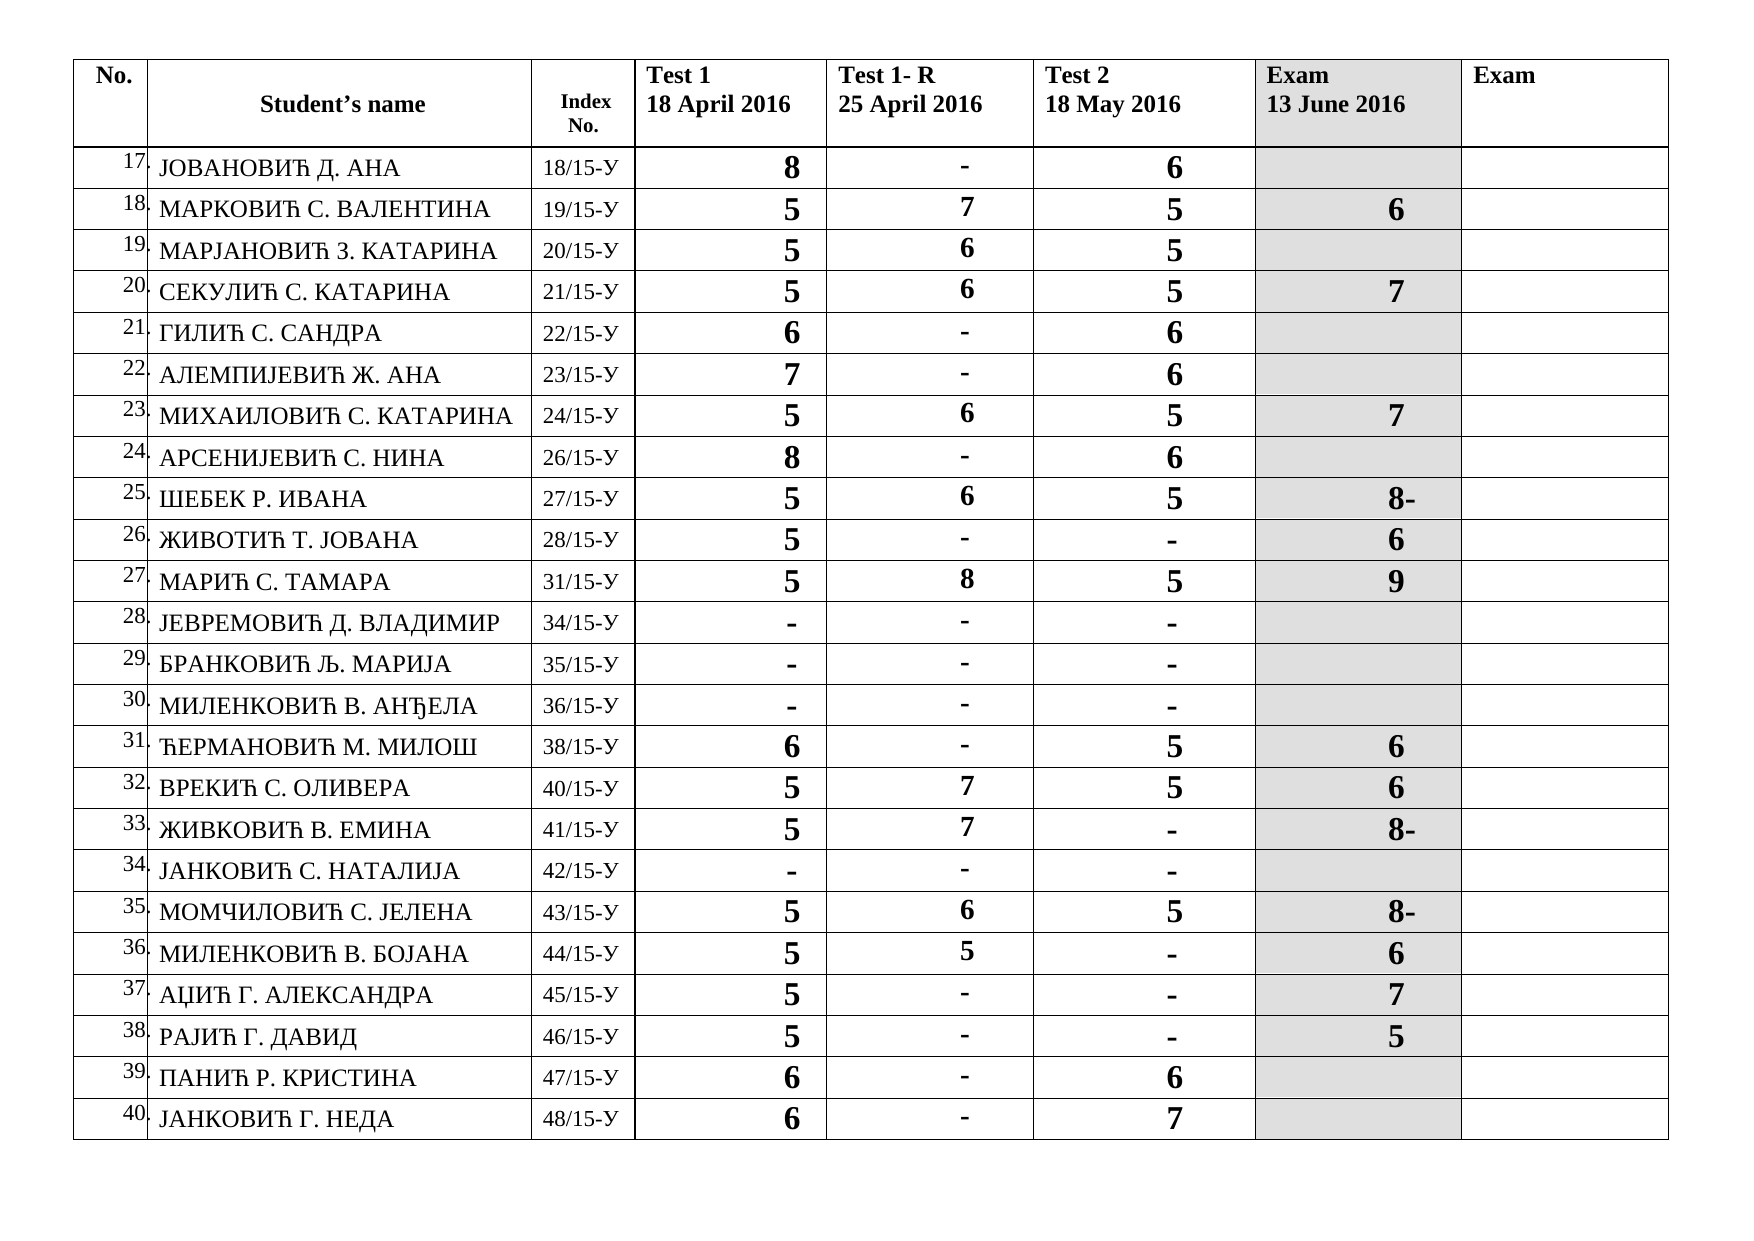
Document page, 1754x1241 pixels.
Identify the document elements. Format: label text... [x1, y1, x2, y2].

table_cell - [827, 354, 1033, 394]
table_cell - [827, 850, 1033, 891]
table_cell [1256, 313, 1461, 353]
table_cell 5 [1034, 396, 1255, 436]
table_cell 24/15-У [532, 396, 634, 436]
table_cell 40/15-У [532, 768, 634, 808]
table_cell - [827, 313, 1033, 353]
table_cell 47/15-У [532, 1057, 634, 1097]
table_cell 5 [636, 189, 826, 229]
table_cell [1256, 850, 1461, 891]
table_cell [74, 313, 147, 353]
table_cell [1462, 1016, 1668, 1056]
table_cell 41/15-У [532, 809, 634, 849]
table_cell [74, 148, 147, 188]
table_cell [74, 396, 147, 436]
table_cell АРСЕНИЈЕВИЋ С. НИНА [148, 437, 531, 477]
table_cell 45/15-У [532, 975, 634, 1015]
table_cell 43/15-У [532, 892, 634, 932]
table_cell 6 [1256, 933, 1461, 973]
table_cell 5 [1034, 892, 1255, 932]
table_header Test 1- R 25 April 2016 [827, 60, 1033, 146]
table_cell 5 [636, 230, 826, 270]
table_cell [1462, 1099, 1668, 1139]
table_cell 7 [1256, 271, 1461, 312]
table_cell [1462, 726, 1668, 767]
table_cell СЕКУЛИЋ С. КАТАРИНА [148, 271, 531, 312]
table_cell ГИЛИЋ С. САНДРА [148, 313, 531, 353]
table_cell - [827, 437, 1033, 477]
table_cell 23/15-У [532, 354, 634, 394]
table_cell [1462, 478, 1668, 518]
table_cell [74, 933, 147, 973]
table_cell 5 [1034, 230, 1255, 270]
table_cell 27/15-У [532, 478, 634, 518]
table_cell 5 [636, 768, 826, 808]
table_cell 6 [1256, 520, 1461, 560]
table_cell 5 [1034, 768, 1255, 808]
table_cell [74, 1016, 147, 1056]
table_cell [1462, 396, 1668, 436]
table_cell [1256, 148, 1461, 188]
table_header Index No. [532, 60, 634, 146]
table_cell 5 [636, 271, 826, 312]
table_cell 5 [636, 478, 826, 518]
table_cell ЖИВКОВИЋ В. ЕМИНА [148, 809, 531, 849]
table_cell ЋЕРМАНОВИЋ М. МИЛОШ [148, 726, 531, 767]
table_cell [74, 768, 147, 808]
table_cell МОМЧИЛОВИЋ С. ЈЕЛЕНА [148, 892, 531, 932]
table_cell 7 [827, 809, 1033, 849]
table_cell 18/15-У [532, 148, 634, 188]
table_cell 7 [1256, 975, 1461, 1015]
table_cell 21/15-У [532, 271, 634, 312]
table_cell - [827, 685, 1033, 725]
table_cell 8 [827, 561, 1033, 601]
table_cell [74, 478, 147, 518]
table_cell 5 [1034, 271, 1255, 312]
table_cell 6 [1256, 768, 1461, 808]
table_cell ЈАНКОВИЋ Г. НЕДА [148, 1099, 531, 1139]
table_cell МАРИЋ С. ТАМАРА [148, 561, 531, 601]
table_cell 34/15-У [532, 602, 634, 643]
table_cell [74, 809, 147, 849]
table_cell [1462, 850, 1668, 891]
table_cell [1462, 437, 1668, 477]
table_header Exam 13 June 2016 [1256, 60, 1461, 146]
table_cell - [1034, 1016, 1255, 1056]
table_cell [1462, 561, 1668, 601]
table_header Test 1 18 April 2016 [636, 60, 826, 146]
table_cell 8- [1256, 892, 1461, 932]
table_cell 5 [636, 892, 826, 932]
table_cell - [1034, 644, 1255, 684]
table_cell 8 [636, 437, 826, 477]
table_cell - [827, 644, 1033, 684]
table_cell [74, 726, 147, 767]
table_header No. [74, 60, 147, 146]
table_cell ЈАНКОВИЋ С. НАТАЛИЈА [148, 850, 531, 891]
table_cell ПАНИЋ Р. КРИСТИНА [148, 1057, 531, 1097]
table_cell МИЛЕНКОВИЋ В. БОЈАНА [148, 933, 531, 973]
table_cell ШЕБЕК Р. ИВАНА [148, 478, 531, 518]
table_cell 6 [827, 271, 1033, 312]
table_cell [1462, 685, 1668, 725]
table_cell ЈОВАНОВИЋ Д. АНА [148, 148, 531, 188]
table_cell 46/15-У [532, 1016, 634, 1056]
table_cell [1462, 313, 1668, 353]
table_cell - [636, 685, 826, 725]
table_cell - [1034, 602, 1255, 643]
table_cell 6 [1034, 354, 1255, 394]
table_cell МИЛЕНКОВИЋ В. АНЂЕЛА [148, 685, 531, 725]
table_cell [1462, 809, 1668, 849]
table_cell [1256, 230, 1461, 270]
table_cell [1462, 644, 1668, 684]
table_cell 7 [1034, 1099, 1255, 1139]
table_cell [74, 975, 147, 1015]
table_header Exam [1462, 60, 1668, 146]
table_cell 5 [1034, 478, 1255, 518]
table_cell 5 [636, 561, 826, 601]
table_cell 6 [1034, 1057, 1255, 1097]
table_cell 6 [827, 230, 1033, 270]
table_cell [74, 271, 147, 312]
table_cell 8- [1256, 809, 1461, 849]
table_cell 6 [1256, 189, 1461, 229]
table_cell 44/15-У [532, 933, 634, 973]
table_header Test 2 18 May 2016 [1034, 60, 1255, 146]
table_cell [1462, 520, 1668, 560]
table_cell 6 [827, 892, 1033, 932]
table_cell 6 [636, 726, 826, 767]
table_cell [1462, 148, 1668, 188]
table_cell - [827, 520, 1033, 560]
table_cell [74, 644, 147, 684]
table_cell 7 [1256, 396, 1461, 436]
table_cell 6 [1034, 148, 1255, 188]
table_cell 26/15-У [532, 437, 634, 477]
table_cell [74, 520, 147, 560]
table_cell 5 [636, 1016, 826, 1056]
table_cell 20/15-У [532, 230, 634, 270]
table_cell [1256, 437, 1461, 477]
table_cell 7 [636, 354, 826, 394]
table_cell [1462, 933, 1668, 973]
table_cell - [636, 850, 826, 891]
table_cell 5 [636, 520, 826, 560]
table_cell 6 [1034, 437, 1255, 477]
table_cell [74, 602, 147, 643]
table_cell [74, 437, 147, 477]
table_cell [1462, 1057, 1668, 1097]
table_cell АЛЕМПИЈЕВИЋ Ж. АНА [148, 354, 531, 394]
table_header Student’s name [148, 60, 531, 146]
table_cell БРАНКОВИЋ Љ. МАРИЈА [148, 644, 531, 684]
table_cell - [1034, 520, 1255, 560]
table_cell [1462, 271, 1668, 312]
table_cell - [1034, 933, 1255, 973]
table_cell МИХАИЛОВИЋ С. КАТАРИНА [148, 396, 531, 436]
table_cell 7 [827, 768, 1033, 808]
table_cell [1462, 602, 1668, 643]
table_cell 6 [636, 313, 826, 353]
table_cell - [827, 1016, 1033, 1056]
table_cell - [827, 1099, 1033, 1139]
table_cell 6 [1256, 726, 1461, 767]
table_cell [74, 189, 147, 229]
table_cell [1462, 354, 1668, 394]
table_cell [1256, 354, 1461, 394]
table_cell МАРКОВИЋ С. ВАЛЕНТИНА [148, 189, 531, 229]
table_cell 6 [1034, 313, 1255, 353]
table_cell ЈЕВРЕМОВИЋ Д. ВЛАДИМИР [148, 602, 531, 643]
table_cell 5 [636, 809, 826, 849]
table_cell - [827, 602, 1033, 643]
table_cell 28/15-У [532, 520, 634, 560]
table_cell 5 [1034, 726, 1255, 767]
table_cell - [827, 148, 1033, 188]
table_cell - [1034, 685, 1255, 725]
table_cell 6 [636, 1099, 826, 1139]
table_cell - [636, 602, 826, 643]
table_cell [1256, 1099, 1461, 1139]
table_cell 5 [636, 975, 826, 1015]
table_cell [1462, 189, 1668, 229]
table_cell 5 [1034, 189, 1255, 229]
table_cell [74, 685, 147, 725]
table_cell 19/15-У [532, 189, 634, 229]
table_cell 6 [636, 1057, 826, 1097]
table_cell 8- [1256, 478, 1461, 518]
table_cell - [827, 726, 1033, 767]
table_cell 38/15-У [532, 726, 634, 767]
table_cell 5 [636, 396, 826, 436]
table_cell 48/15-У [532, 1099, 634, 1139]
table_cell [74, 561, 147, 601]
table_cell [1256, 685, 1461, 725]
table_cell [1462, 230, 1668, 270]
table_cell [1462, 975, 1668, 1015]
table_cell [74, 850, 147, 891]
table_cell АЏИЋ Г. АЛЕКСАНДРА [148, 975, 531, 1015]
table_cell - [1034, 809, 1255, 849]
table_cell [74, 230, 147, 270]
table_cell [74, 354, 147, 394]
table_cell [1462, 768, 1668, 808]
table_cell [74, 892, 147, 932]
table_cell ВРЕКИЋ С. ОЛИВЕРА [148, 768, 531, 808]
table_cell [1256, 1057, 1461, 1097]
table_cell МАРЈАНОВИЋ З. КАТАРИНА [148, 230, 531, 270]
table_cell - [1034, 850, 1255, 891]
table_cell - [636, 644, 826, 684]
table_cell [1256, 602, 1461, 643]
table_cell 6 [827, 396, 1033, 436]
table_cell РАЈИЋ Г. ДАВИД [148, 1016, 531, 1056]
table_cell 6 [827, 478, 1033, 518]
table_cell ЖИВОТИЋ Т. ЈОВАНА [148, 520, 531, 560]
table_cell 8 [636, 148, 826, 188]
table_cell - [827, 1057, 1033, 1097]
table_cell 9 [1256, 561, 1461, 601]
table_cell 42/15-У [532, 850, 634, 891]
table_cell - [1034, 975, 1255, 1015]
table_cell 31/15-У [532, 561, 634, 601]
table_cell 5 [636, 933, 826, 973]
table_cell [74, 1099, 147, 1139]
table_cell 5 [1256, 1016, 1461, 1056]
table_cell 35/15-У [532, 644, 634, 684]
table_cell [74, 1057, 147, 1097]
table_cell 22/15-У [532, 313, 634, 353]
table_cell 7 [827, 189, 1033, 229]
table_cell 5 [827, 933, 1033, 973]
table_cell - [827, 975, 1033, 1015]
table_cell [1462, 892, 1668, 932]
table_cell 5 [1034, 561, 1255, 601]
table_cell 36/15-У [532, 685, 634, 725]
table_cell [1256, 644, 1461, 684]
